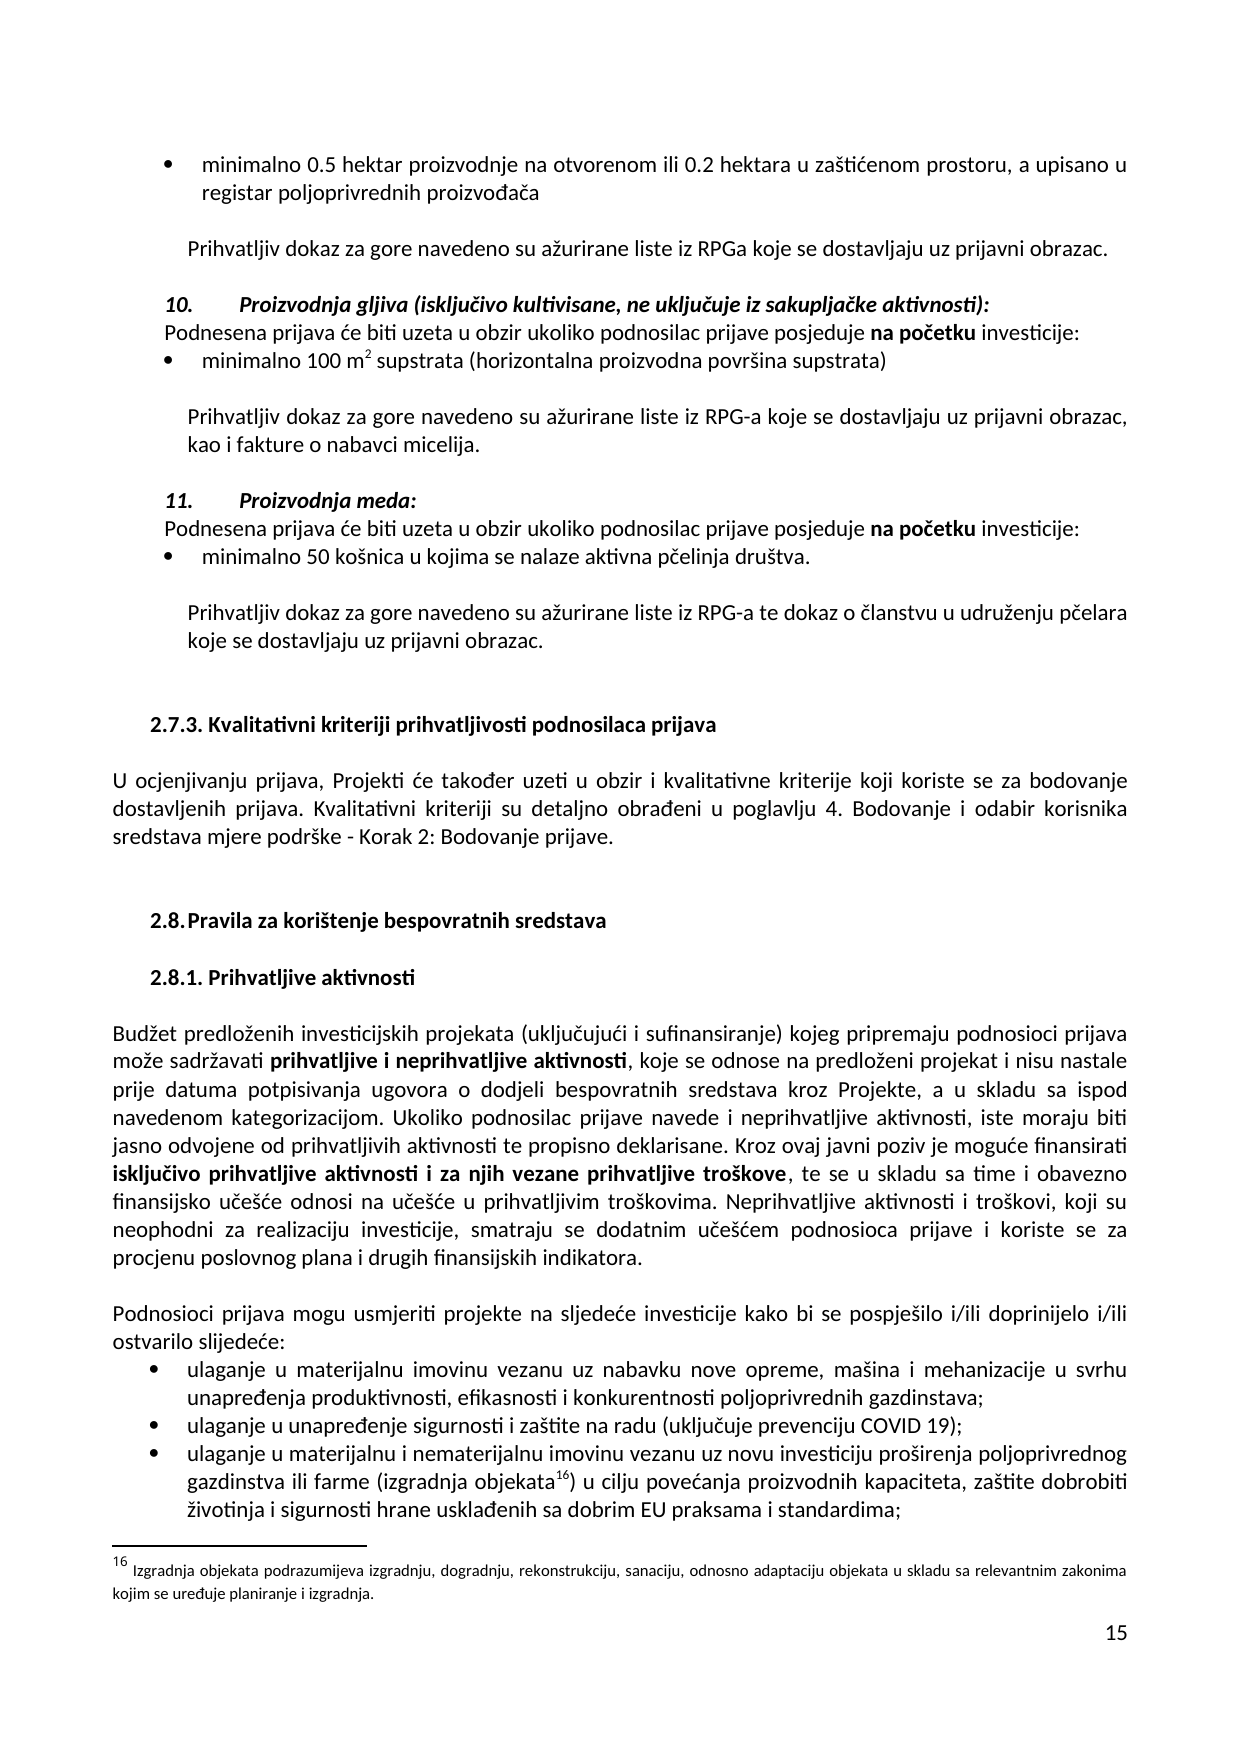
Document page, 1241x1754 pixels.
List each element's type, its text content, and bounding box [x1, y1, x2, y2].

subtitle 2.7.3. Kvalitativni kriteriji prihvatljivosti podnosilaca prijava [112, 710, 1128, 738]
list minimalno 0.5 hektar proizvodnje na otvorenom ili 0.2 hektara u zaštićenom prostoru, a upisano u registar poljoprivrednih proizvođača [164, 150, 1128, 206]
list Proizvodnja gljiva (isključivo kultivisane, ne uključuje iz sakupljačke aktivnosti): [164, 290, 1128, 318]
list ulaganje u materijalnu imovinu vezanu uz nabavku nove opreme, mašina i mehanizacije u svrhu unapređenja produktivnosti, efikasnosti i konkurentnosti poljoprivrednih gazdinstava; [150, 1355, 1128, 1411]
list minimalno 100 m2 supstrata (horizontalna proizvodna površina supstrata) [164, 346, 1128, 374]
list ulaganje u materijalnu i nematerijalnu imovinu vezanu uz novu investiciju proširenja poljoprivrednog gazdinstva ili farme (izgradnja objekata) u cilju povećanja proizvodnih kapaciteta, zaštite dobrobiti životinja i sigurnosti hrane usklađenih sa dobrim EU praksama i standardima; [150, 1439, 1128, 1523]
text Prihvatljiv dokaz za gore navedeno su ažurirane liste iz RPG-a koje se dostavljaju uz prijavni obrazac, kao i fakture o nabavci micelija. [187, 402, 1128, 458]
subtitle 2.8.1. Prihvatljive aktivnosti [112, 963, 1128, 991]
list ulaganje u unapređenje sigurnosti i zaštite na radu (uključuje prevenciju COVID 19); [150, 1411, 1128, 1439]
list Proizvodnja meda: [164, 486, 1128, 514]
text Podnesena prijava će biti uzeta u obzir ukoliko podnosilac prijave posjeduje na početku investicije: [164, 318, 1128, 346]
text Prihvatljiv dokaz za gore navedeno su ažurirane liste iz RPGa koje se dostavljaju uz prijavni obrazac. [187, 234, 1128, 262]
text Podnesena prijava će biti uzeta u obzir ukoliko podnosilac prijave posjeduje na početku investicije: [164, 514, 1128, 542]
list minimalno 50 košnica u kojima se nalaze aktivna pčelinja društva. [164, 542, 1128, 570]
text Prihvatljiv dokaz za gore navedeno su ažurirane liste iz RPG-a te dokaz o članstvu u udruženju pčelara koje se dostavljaju uz prijavni obrazac. [187, 598, 1128, 654]
text U ocjenjivanju prijava, Projekti će također uzeti u obzir i kvalitativne kriterije koji koriste se za bodovanje dostavljenih prijava. Kvalitativni kriteriji su detaljno obrađeni u poglavlju 4. Bodovanje i odabir korisnika sredstava mjere podrške - Korak 2: Bodovanje prijave. [112, 766, 1128, 851]
text Podnosioci prijava mogu usmjeriti projekte na sljedeće investicije kako bi se pospješilo i/ili doprinijelo i/ili ostvarilo slijedeće: [112, 1299, 1128, 1355]
text Budžet predloženih investicijskih projekata (uključujući i sufinansiranje) kojeg pripremaju podnosioci prijava može sadržavati prihvatljive i neprihvatljive aktivnosti, koje se odnose na predloženi projekat i nisu nastale prije datuma potpisivanja ugovora o dodjeli bespovratnih sredstava kroz Projekte, a u skladu sa ispod navedenom kategorizacijom. Ukoliko podnosilac prijave navede i neprihvatljive aktivnosti, iste moraju biti jasno odvojene od prihvatljivih aktivnosti te propisno deklarisane. Kroz ovaj javni poziv je moguće finansirati isključivo prihvatljive aktivnosti i za njih vezane prihvatljive troškove, te se u skladu sa time i obavezno finansijsko učešće odnosi na učešće u prihvatljivim troškovima. Neprihvatljive aktivnosti i troškovi, koji su neophodni za realizaciju investicije, smatraju se dodatnim učešćem podnosioca prijave i koriste se za procjenu poslovnog plana i drugih finansijskih indikatora. [112, 1019, 1128, 1271]
subtitle Pravila za korištenje bespovratnih sredstava [150, 907, 1128, 934]
